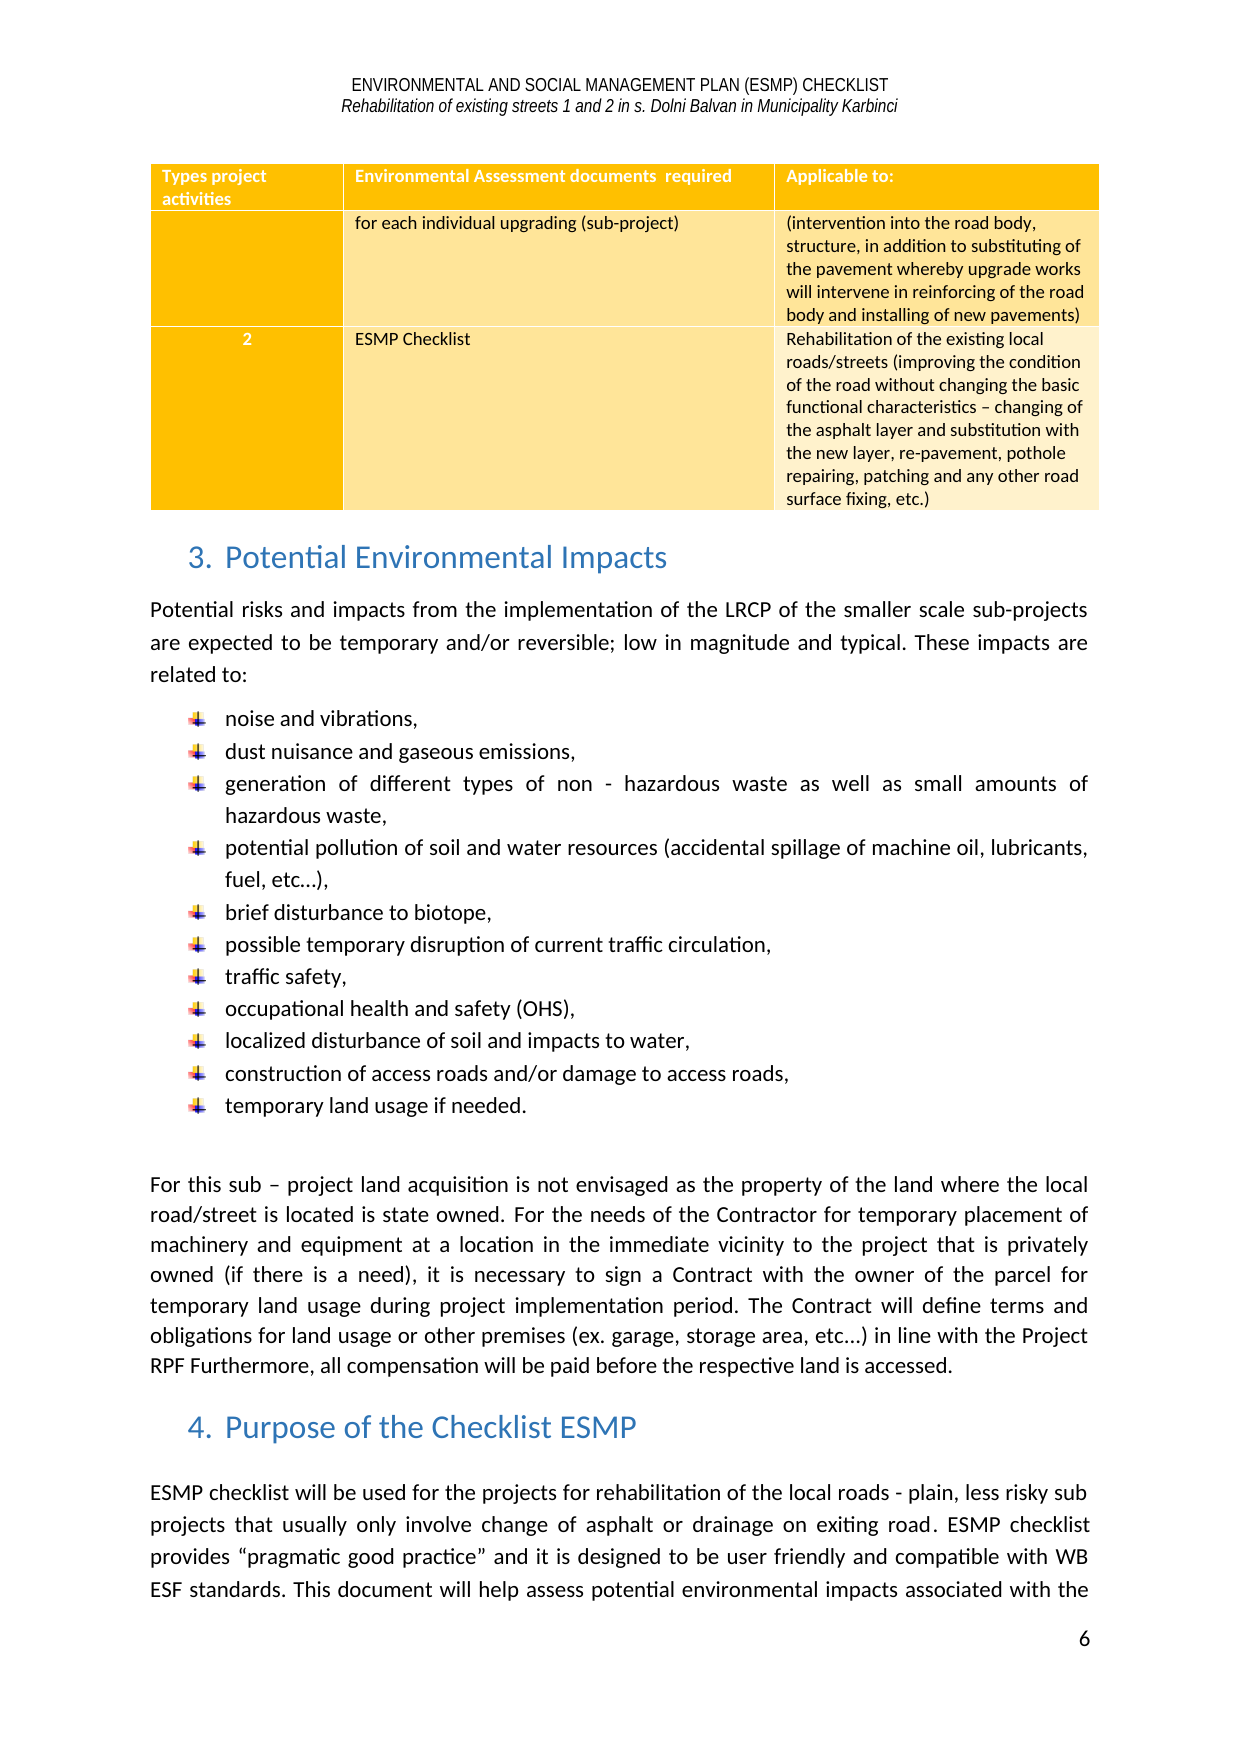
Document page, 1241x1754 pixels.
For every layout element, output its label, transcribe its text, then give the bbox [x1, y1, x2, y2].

text Potential risks and impacts from the implementation of the LRCP of the smaller scale sub-projects are expected to be temporary and/or reversible; low in magnitude and typical. These impacts are related to: [150, 596, 1090, 688]
text For this sub – project land acquisition is not envisaged as the property of the land where the local road/street is located is state owned. For the needs of the Contractor for temporary placement of machinery and equipment at a location in the immediate vicinity to the project that is privately owned (if there is a need), it is necessary to sign a Contract with the owner of the parcel for temporary land usage during project implementation period. The Contract will define terms and obligations for land usage or other premises (ex. garage, storage area, etc...) in line with the Project RPF Furthermore, all compensation will be paid before the respective land is accessed. [150, 1170, 1090, 1379]
picture [188, 1064, 206, 1081]
table_cell 2 [151, 327, 343, 510]
list noise and vibrations, [187, 704, 1090, 733]
picture [188, 1032, 206, 1049]
picture [188, 1000, 206, 1017]
picture [188, 967, 206, 985]
list possible temporary disruption of current traffic circulation, [187, 930, 1090, 958]
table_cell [344, 211, 774, 326]
picture [188, 935, 206, 953]
table_header Applicable to: [775, 164, 1099, 210]
list brief disturbance to biotope, [187, 898, 1090, 926]
list potential pollution of soil and water resources (accidental spillage of machine oil, lubricants, fuel, etc…), [187, 833, 1090, 893]
list occupational health and safety (OHS), [187, 994, 1090, 1022]
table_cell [775, 211, 1099, 326]
table_cell Rehabilitation of the existing local roads/streets (improving the condition of the road without changing the basic functional characteristics – changing of the asphalt layer and substitution with the new layer, re-pavement, pothole repairing, patching and any other road surface fixing, etc.) [775, 327, 1099, 510]
list traffic safety, [187, 962, 1090, 990]
list localized disturbance of soil and impacts to water, [187, 1026, 1090, 1054]
table_cell ESMP Checklist [344, 327, 774, 510]
subtitle Potential Environmental Impacts [187, 536, 1090, 577]
picture [188, 742, 206, 760]
picture [188, 1096, 206, 1114]
table_cell 1 [151, 211, 343, 326]
list temporary land usage if needed. [187, 1091, 1090, 1119]
picture [188, 839, 206, 856]
list dust nuisance and gaseous emissions, [187, 737, 1090, 765]
picture [188, 710, 206, 727]
table_header Types project activities [151, 164, 343, 210]
table_header Environmental Assessment documents required [344, 164, 774, 210]
list generation of different types of non - hazardous waste as well as small amounts of hazardous waste, [187, 769, 1090, 829]
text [150, 1478, 1090, 1603]
subtitle Purpose of the Checklist ESMP [187, 1406, 1090, 1447]
list construction of access roads and/or damage to access roads, [187, 1059, 1090, 1087]
picture [188, 774, 206, 792]
picture [188, 903, 206, 920]
